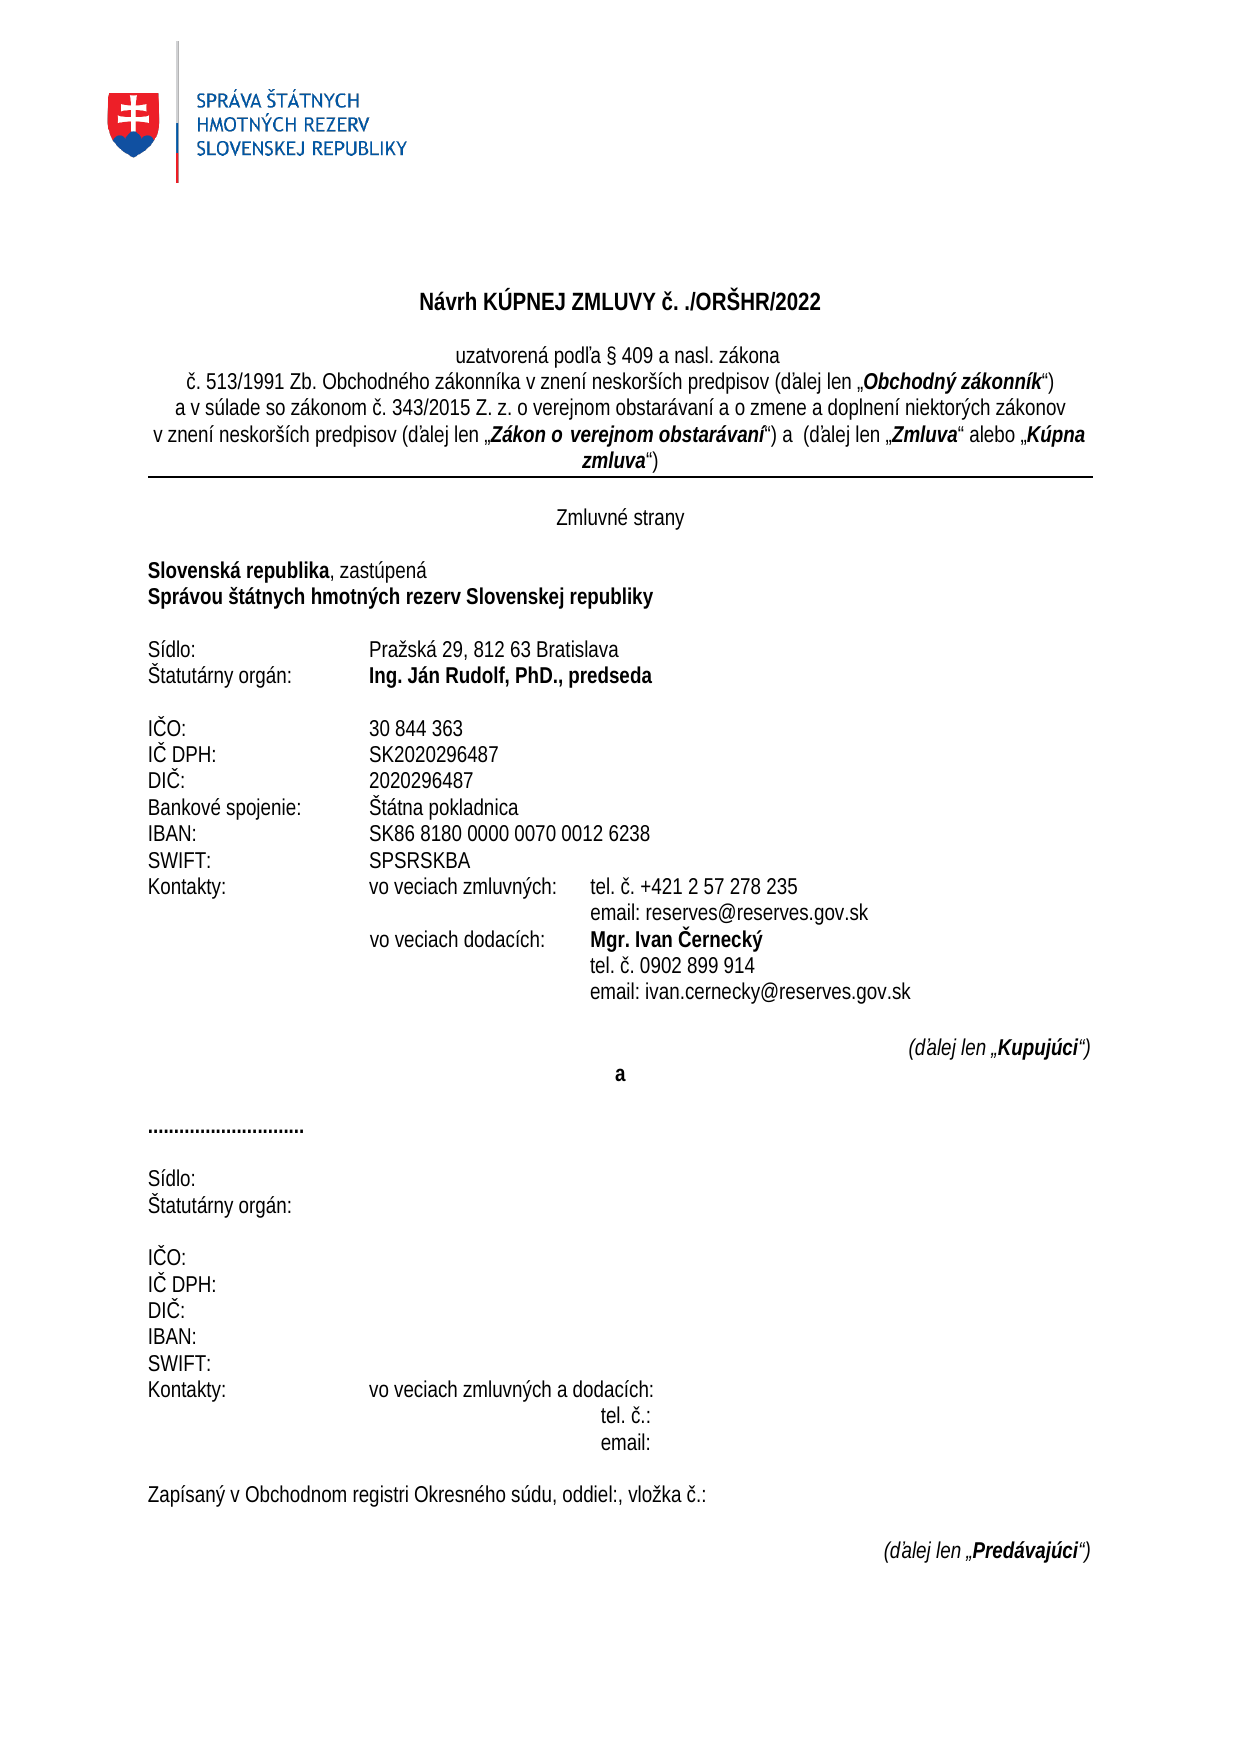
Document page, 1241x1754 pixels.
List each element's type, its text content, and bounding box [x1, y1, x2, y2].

text SWIFT: [148, 1350, 1093, 1376]
text Správou štátnych hmotných rezerv Slovenskej republiky [148, 583, 1093, 609]
text Štatutárny orgán: [148, 1192, 1093, 1218]
text a [148, 1060, 1093, 1086]
text vo veciach dodacích: Mgr. Ivan Černecký [369, 926, 1093, 952]
text email: ivan.cernecky@reserves.gov.sk [369, 978, 1093, 1005]
text IBAN: SK86 8180 0000 0070 0012 6238 [148, 820, 1093, 847]
text .............................. [148, 1112, 1093, 1139]
text uzatvorená podľa § 409 a nasl. zákona č. 513/1991 Zb. Obchodného zákonníka v znení neskorších predpisov (ďalej len „Obchodný zákonník“) a v súlade so zákonom č. 343/2015 Z. z. o verejnom obstarávaní a o zmene a doplnení niektorých zákonov v znení neskorších predpisov (ďalej len „Zákon o verejnom obstarávaní“) a (ďalej len „Zmluva“ alebo „Kúpna zmluva“) [148, 342, 1093, 476]
text IČ DPH: [148, 1271, 1093, 1297]
text (ďalej len „Kupujúci“) [148, 1033, 1093, 1060]
text DIČ: 2020296487 [148, 767, 1093, 794]
text Zapísaný v Obchodnom registri Okresného súdu, oddiel:, vložka č.: [148, 1481, 1093, 1508]
text SWIFT: SPSRSKBA [148, 847, 1093, 873]
text email: [148, 1429, 1093, 1455]
text Slovenská republika, zastúpená [148, 557, 1093, 583]
text tel. č.: [148, 1402, 1093, 1429]
text Návrh KÚPNEJ ZMLUVY č. ./ORŠHR/2022 [148, 287, 1093, 315]
text email: reserves@reserves.gov.sk [516, 899, 1093, 926]
text IBAN: [148, 1323, 1093, 1350]
text DIČ: [148, 1297, 1093, 1323]
text Sídlo: Pražská 29, 812 63 Bratislava [148, 636, 1093, 662]
picture [56, 41, 461, 207]
text IČO: 30 844 363 [148, 715, 1093, 741]
text tel. č. 0902 899 914 [590, 952, 1093, 978]
text Štatutárny orgán: Ing. Ján Rudolf, PhD., predseda [148, 662, 1093, 688]
text (ďalej len „Predávajúci“) [148, 1537, 1093, 1563]
text IČO: [148, 1244, 1093, 1271]
text Sídlo: [148, 1165, 1093, 1192]
text IČ DPH: SK2020296487 [148, 741, 1093, 767]
text Kontakty: vo veciach zmluvných a dodacích: [148, 1376, 1093, 1402]
text Bankové spojenie: Štátna pokladnica [148, 794, 1093, 820]
text Kontakty: vo veciach zmluvných: tel. č. +421 2 57 278 235 [148, 873, 1093, 899]
text Zmluvné strany [148, 504, 1093, 530]
